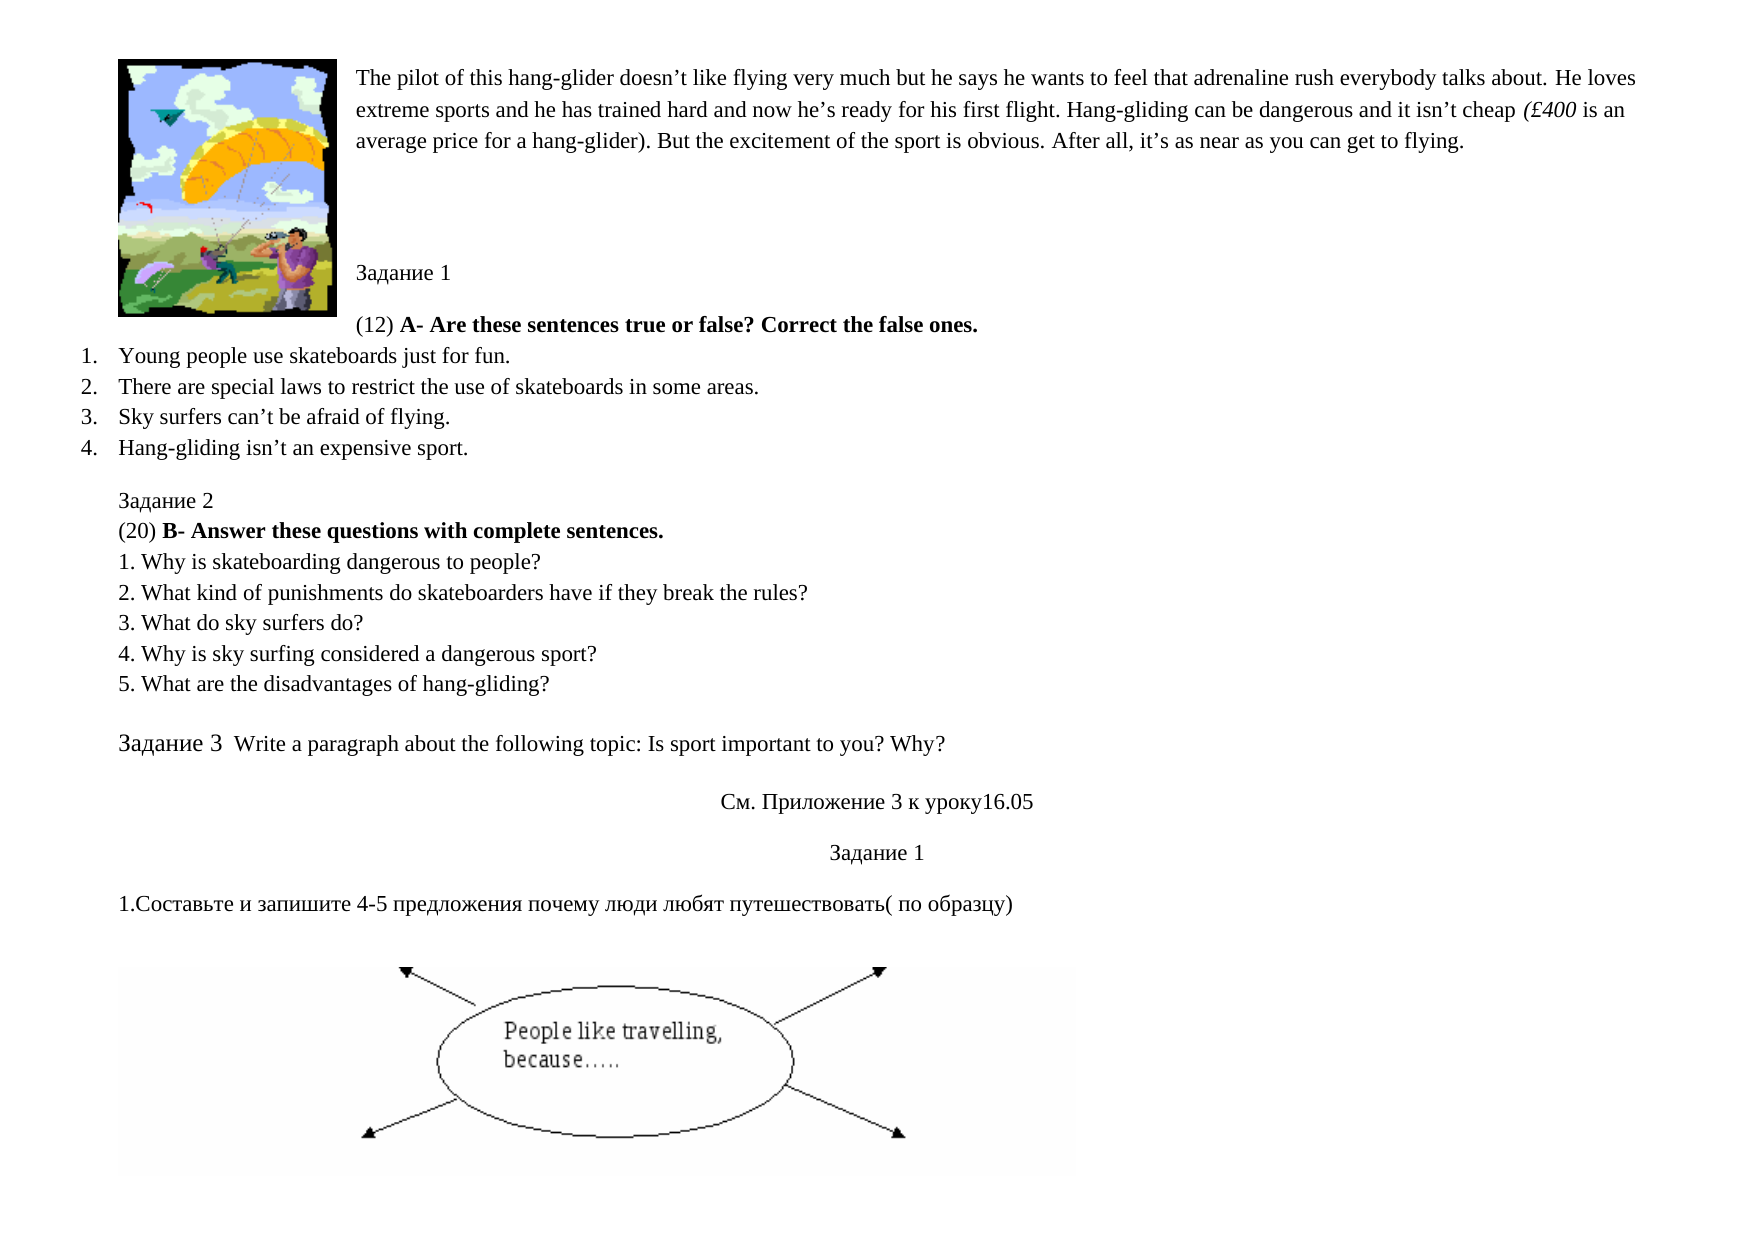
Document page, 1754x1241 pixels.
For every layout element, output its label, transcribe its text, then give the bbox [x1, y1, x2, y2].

text 4. Why is sky surfing considered a dangerous sport? [118, 636, 1636, 666]
picture [118, 59, 337, 317]
text 1.Составьте и запишите 4-5 предложения почему люди любят путешествовать( по образцу) [118, 890, 1636, 916]
text (20) B- Answer these questions with complete sentences. [118, 513, 1636, 544]
text Задание 1 [337, 259, 1636, 285]
text 1. Why is skateboarding dangerous to people? [118, 544, 1636, 574]
picture [118, 967, 1076, 1176]
text Задание 3 Write a paragraph about the following topic: Is sport important to you? Why? [118, 727, 1636, 757]
list There are special laws to restrict the use of skateboards in some areas. [81, 368, 1636, 399]
list Sky surfers can’t be afraid of flying. [81, 399, 1636, 430]
text 5. What are the disadvantages of hang-gliding? [118, 666, 1636, 697]
text (12) A- Are these sentences true or false? Correct the false ones. [118, 312, 1636, 338]
text См. Приложение 3 к уроку16.05 [118, 788, 1636, 814]
text 3. What do sky surfers do? [118, 605, 1636, 636]
text 2. What kind of punishments do skateboarders have if they break the rules? [118, 574, 1636, 605]
list Young people use skateboards just for fun. [81, 338, 1636, 368]
list Hang-gliding isn’t an expensive sport. [81, 430, 1636, 460]
text The pilot of this hang-glider doesn’t like flying very much but he says he wants to feel that adrenaline rush everybody talks about. He loves extreme sports and he has trained hard and now he’s ready for his first flight. Hang-gliding can be dangerous and it isn’t cheap (£400 is an average price for a hang-glider). But the excitement of the sport is obvious. After all, it’s as near as you can get to flying. [337, 59, 1636, 153]
text Задание 1 [118, 839, 1636, 865]
text Задание 2 [118, 487, 1636, 513]
